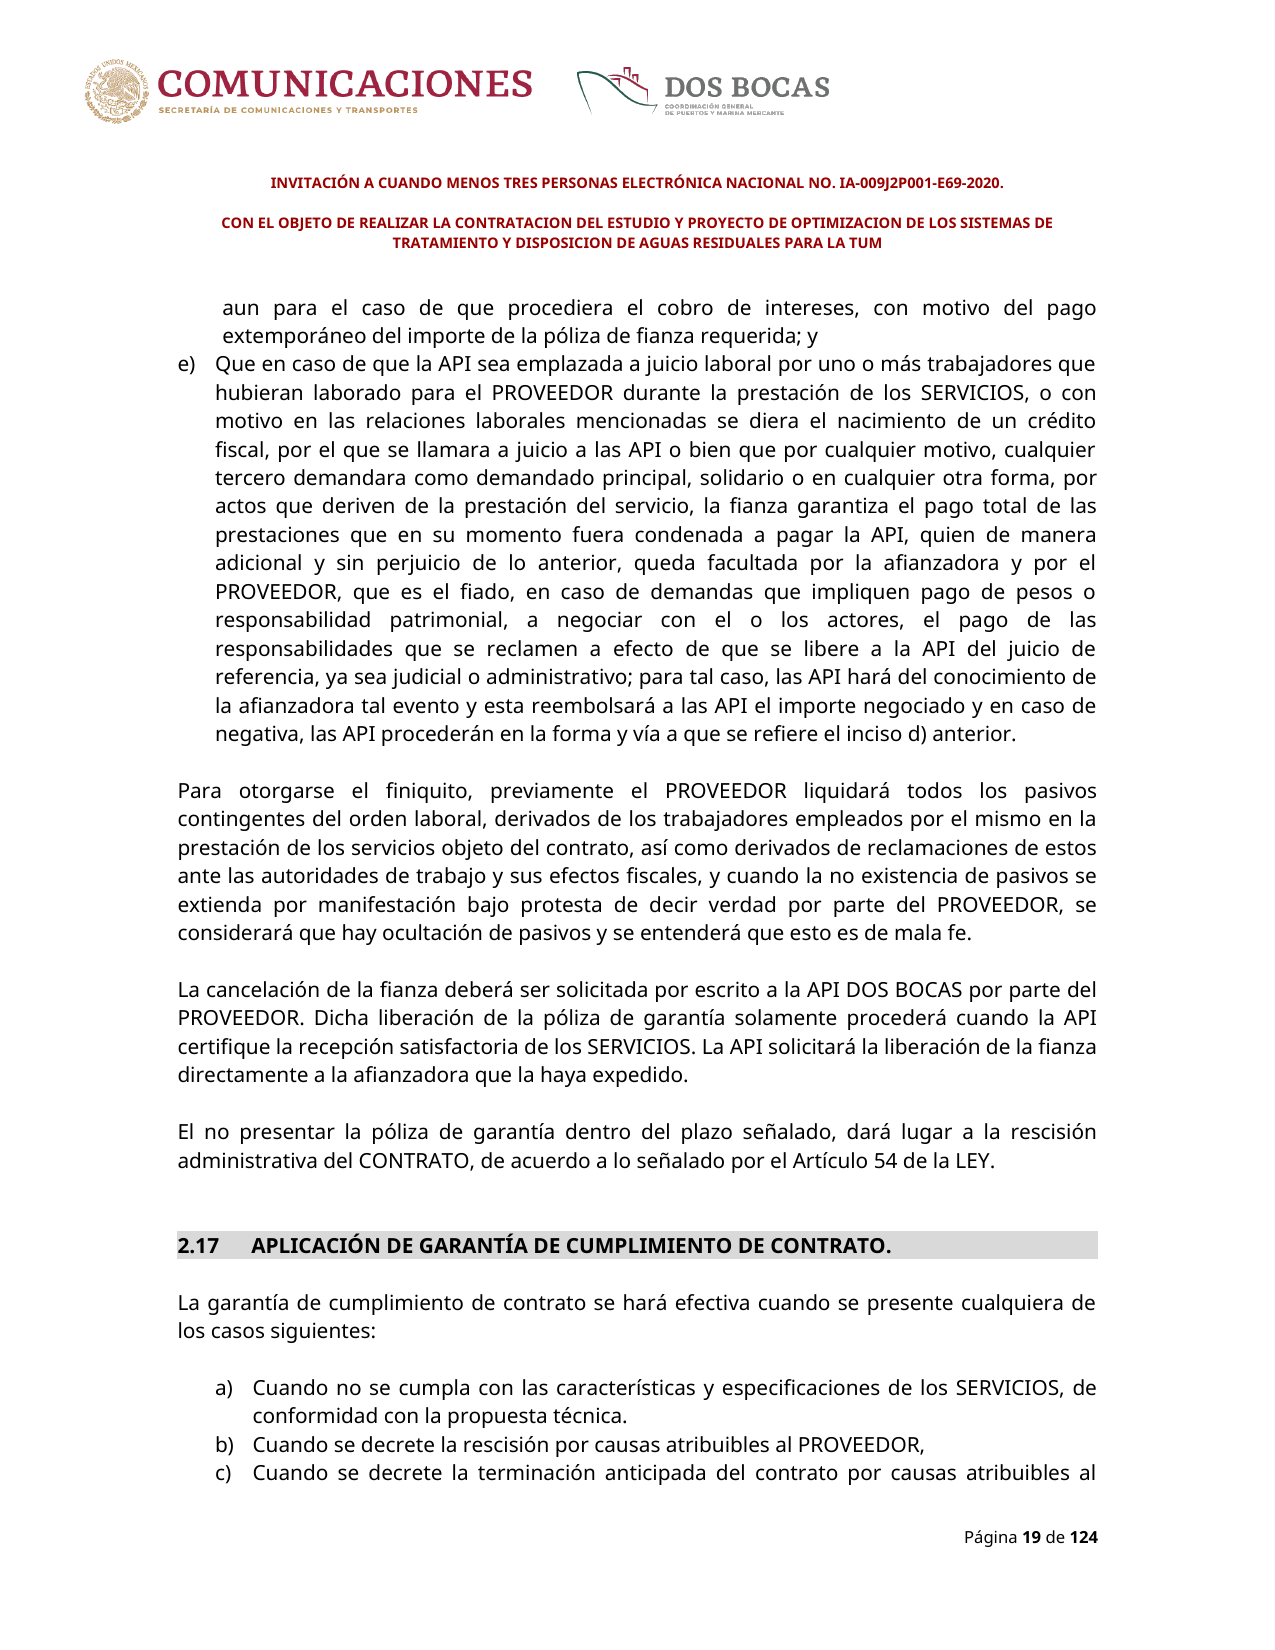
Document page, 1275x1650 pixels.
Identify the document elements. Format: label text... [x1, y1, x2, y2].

list Que en caso de que la API sea emplazada a juicio laboral por uno o más trabajadores que hubieran laborado para el PROVEEDOR durante la prestación de los SERVICIOS, o con motivo en las relaciones laborales mencionadas se diera el nacimiento de un crédito fiscal, por el que se llamara a juicio a las API o bien que por cualquier motivo, cualquier tercero demandara como demandado principal, solidario o en cualquier otra forma, por actos que deriven de la prestación del servicio, la fianza garantiza el pago total de las prestaciones que en su momento fuera condenada a pagar la API, quien de manera adicional y sin perjuicio de lo anterior, queda facultada por la afianzadora y por el PROVEEDOR, que es el fiado, en caso de demandas que impliquen pago de pesos o responsabilidad patrimonial, a negociar con el o los actores, el pago de las responsabilidades que se reclamen a efecto de que se libere a la API del juicio de referencia, ya sea judicial o administrativo; para tal caso, las API hará del conocimiento de la afianzadora tal evento y esta reembolsará a las API el importe negociado y en caso de negativa, las API procederán en la forma y vía a que se refiere el inciso d) anterior. [177, 349, 1098, 748]
text El no presentar la póliza de garantía dentro del plazo señalado, dará lugar a la rescisión administrativa del CONTRATO, de acuerdo a lo señalado por el Artículo 54 de la LEY. [177, 1117, 1098, 1174]
list Cuando se decrete la terminación anticipada del contrato por causas atribuibles al PROVEEDOR. [215, 1458, 1098, 1487]
text La cancelación de la fianza deberá ser solicitada por escrito a la API DOS BOCAS por parte del PROVEEDOR. Dicha liberación de la póliza de garantía solamente procederá cuando la API certifique la recepción satisfactoria de los SERVICIOS. La API solicitará la liberación de la fianza directamente a la afianzadora que la haya expedido. [177, 975, 1098, 1089]
list Cuando se decrete la rescisión por causas atribuibles al PROVEEDOR, [215, 1430, 1098, 1458]
text 2.17 APLICACIÓN DE GARANTÍA DE CUMPLIMIENTO DE CONTRATO. [177, 1231, 1098, 1259]
picture [80, 51, 536, 134]
picture [577, 67, 829, 115]
list Cuando no se cumpla con las características y especificaciones de los SERVICIOS, de conformidad con la propuesta técnica. [215, 1373, 1098, 1430]
text La garantía de cumplimiento de contrato se hará efectiva cuando se presente cualquiera de los casos siguientes: [177, 1288, 1098, 1345]
text Para otorgarse el finiquito, previamente el PROVEEDOR liquidará todos los pasivos contingentes del orden laboral, derivados de los trabajadores empleados por el mismo en la prestación de los servicios objeto del contrato, así como derivados de reclamaciones de estos ante las autoridades de trabajo y sus efectos fiscales, y cuando la no existencia de pasivos se extienda por manifestación bajo protesta de decir verdad por parte del PROVEEDOR, se considerará que hay ocultación de pasivos y se entenderá que esto es de mala fe. [177, 776, 1098, 947]
